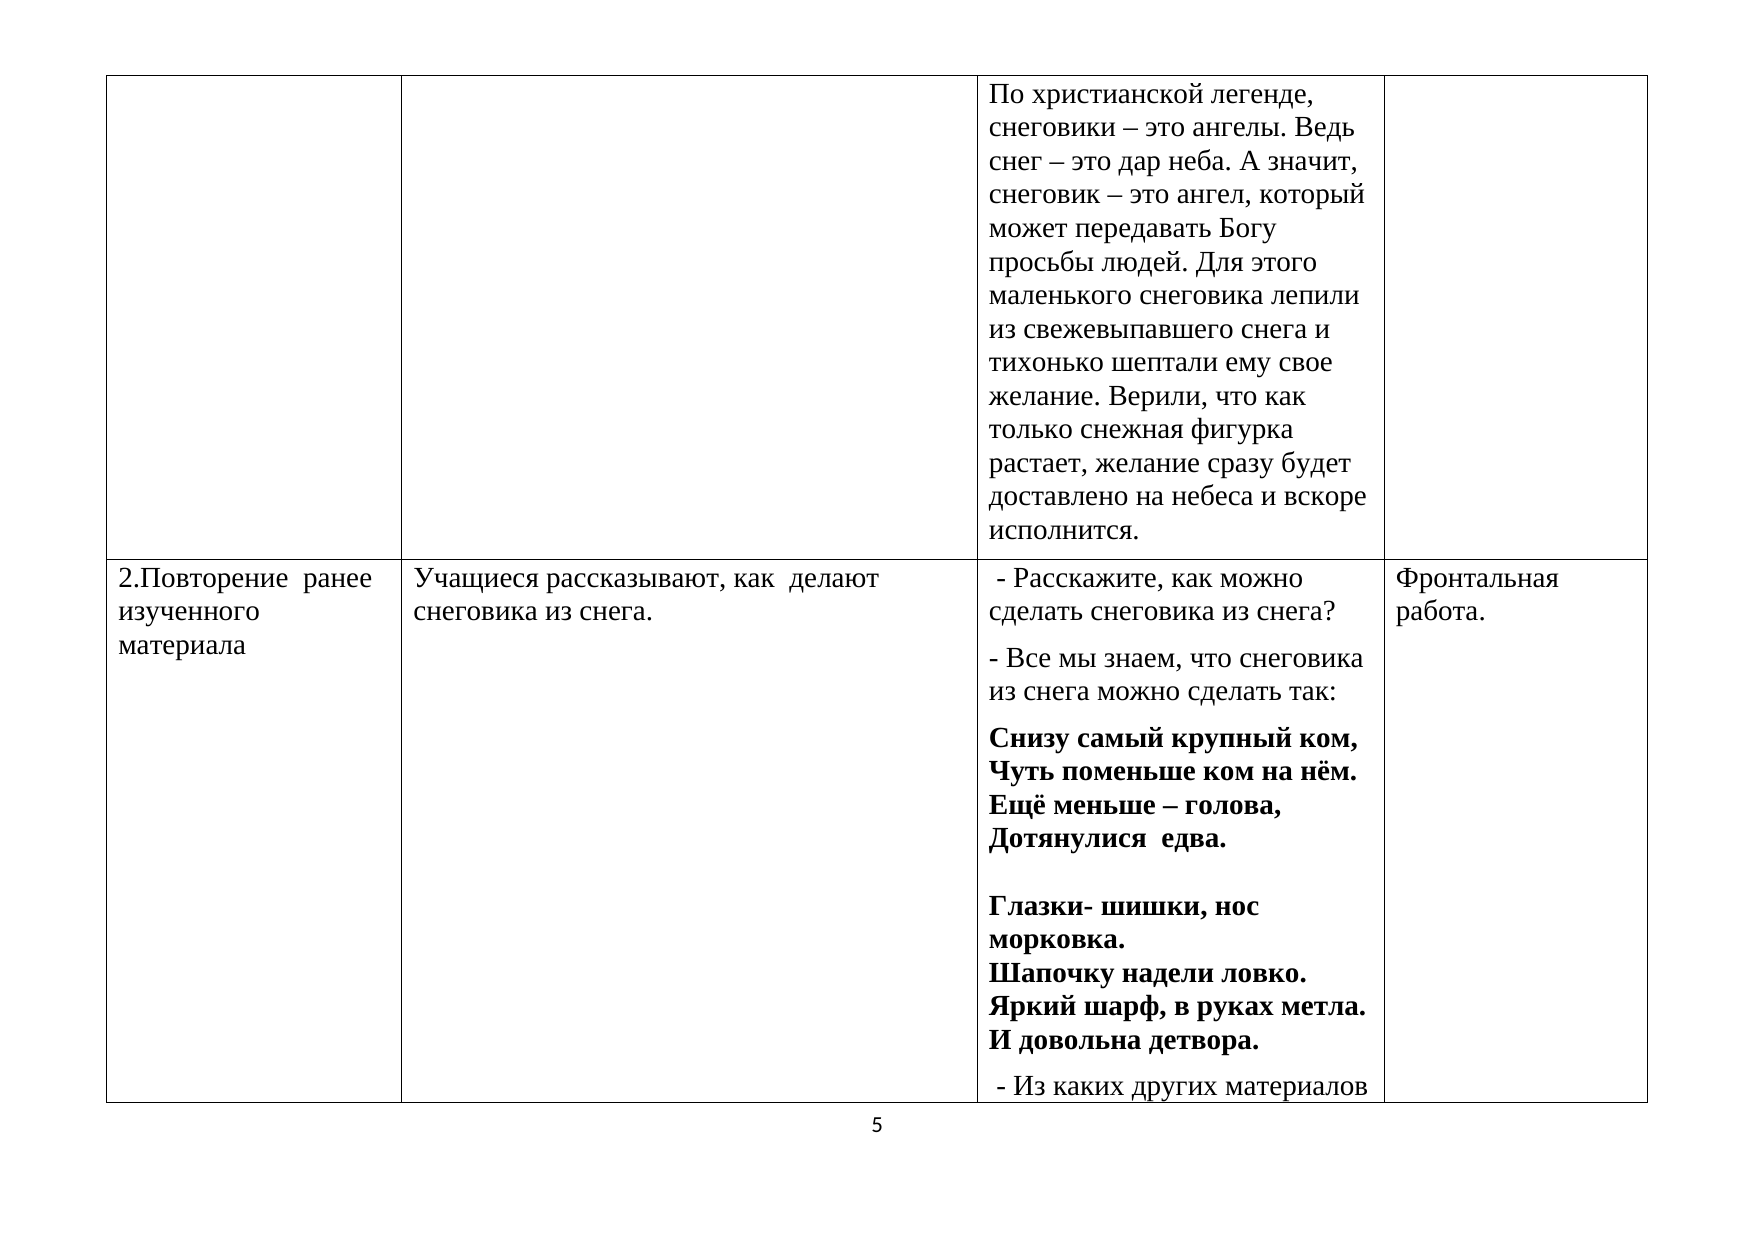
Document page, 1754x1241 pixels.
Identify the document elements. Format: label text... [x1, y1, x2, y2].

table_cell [107, 560, 401, 1102]
table_cell Фронтальная работа. [1385, 560, 1647, 1102]
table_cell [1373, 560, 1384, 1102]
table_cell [1385, 76, 1647, 559]
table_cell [107, 76, 401, 559]
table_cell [402, 76, 977, 559]
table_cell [402, 560, 977, 1102]
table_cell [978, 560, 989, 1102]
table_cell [978, 76, 1384, 559]
